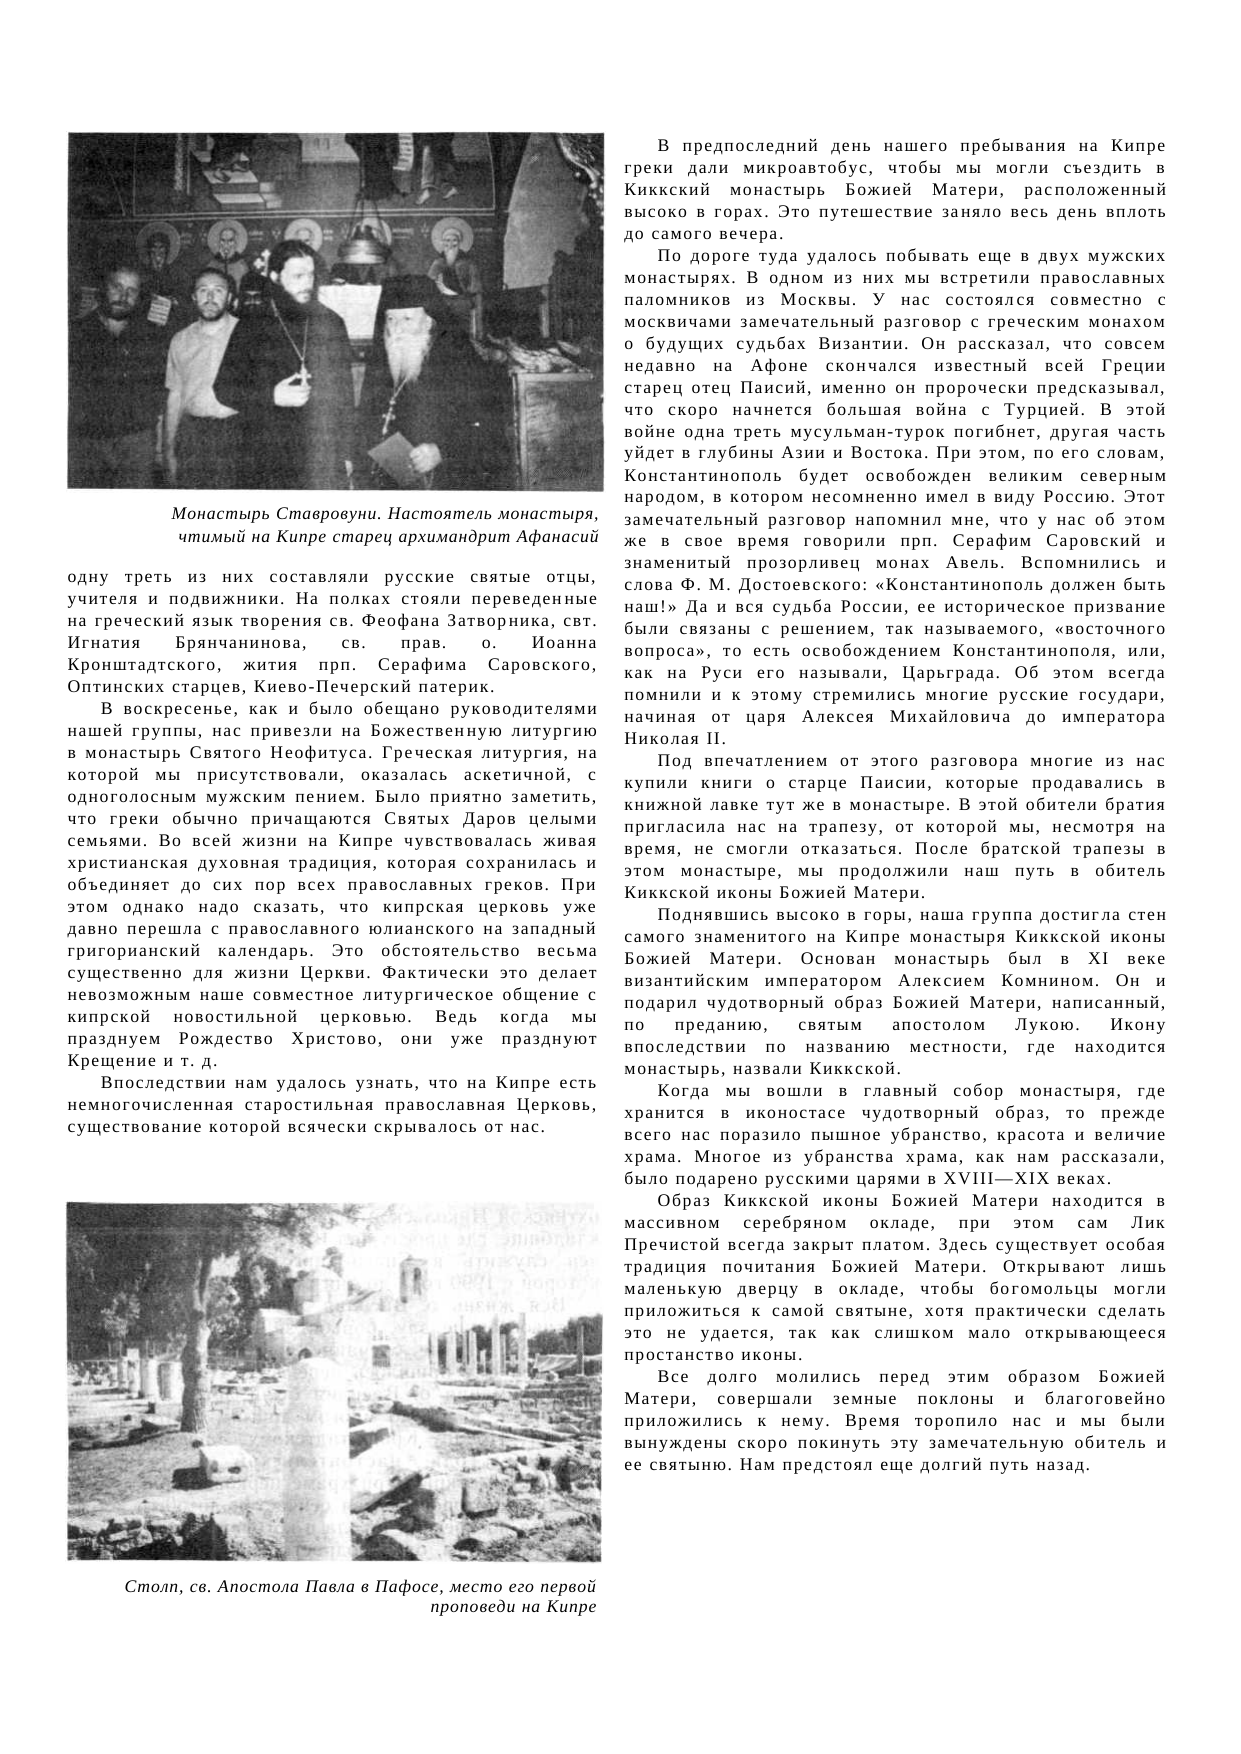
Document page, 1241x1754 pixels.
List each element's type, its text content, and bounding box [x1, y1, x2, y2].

picture [66, 131, 606, 493]
picture [65, 1201, 604, 1564]
text По дороге туда удалось побывать еще в двух мужских монастырях. В одном из них мы встретили православных паломников из Москвы. У нас состоялся совместно с москвичами замечательный разговор с греческим монахом о будущих судьбах Византии. Он рассказал, что совсем недавно на Афоне скончался известный всей Греции старец отец Паисий, именно он пророчески предсказывал, что скоро начнется большая война с Турцией. В этой войне одна треть мусульман-турок погибнет, другая часть уйдет в глубины Азии и Востока. При этом, по его словам, Константинополь будет освобожден великим северным народом, в котором несомненно имел в виду Россию. Этот замечательный разговор напомнил мне, что у нас об этом же в свое время говорили прп. Серафим Саровский и знаменитый прозорливец монах Авель. Вспомнились и слова Ф. М. Достоевского: «Константинополь должен быть наш!» Да и вся судьба России, ее историческое призвание были связаны с решением, так называемого, «восточного вопроса», то есть освобождением Константинополя, или, как на Руси его называли, Царьграда. Об этом всегда помнили и к этому стремились многие русские государи, начиная от царя Алексея Михайловича до императора Николая II. [624, 244, 1166, 749]
text Поднявшись высоко в горы, наша группа достигла стен самого знаменитого на Кипре монастыря Киккской иконы Божией Матери. Основан монастырь был в XI веке византийским императором Алексием Комнином. Он и подарил чудотворный образ Божией Матери, написанный, по преданию, святым апостолом Лукою. Икону впоследствии по названию местности, где находится монастырь, назвали Киккской. [624, 903, 1166, 1079]
text одну треть из них составляли русские святые отцы, учителя и подвижники. На полках стояли переведенные на греческий язык творения св. Феофана Затворника, свт. Игнатия Брянчанинова, св. прав. о. Иоанна Кронштадтского, жития прп. Серафима Саровского, Оптинских старцев, Киево-Печерский патерик. [67, 565, 597, 697]
text Столп, св. Апостола Павла в Пафосе, место его первой проповеди на Кипре [119, 1576, 597, 1616]
text В воскресенье, как и было обещано руководителями нашей группы, нас привезли на Божественную литургию в монастырь Святого Неофитуса. Греческая литургия, на которой мы присутствовали, оказалась аскетичной, с одноголосным мужским пением. Было приятно заметить, что греки обычно причащаются Святых Даров целыми семьями. Во всей жизни на Кипре чувствовалась живая христианская духовная традиция, которая сохранилась и объединяет до сих пор всех православных греков. При этом однако надо сказать, что кипрская церковь уже давно перешла с православного юлианского на западный григорианский календарь. Это обстоятельство весьма существенно для жизни Церкви. Фактически это делает невозможным наше совместное литургическое общение с кипрской новостильной церковью. Ведь когда мы празднуем Рождество Христово, они уже празднуют Крещение и т. д. [67, 697, 597, 1071]
text Образ Киккской иконы Божией Матери находится в массивном серебряном окладе, при этом сам Лик Пречистой всегда закрыт платом. Здесь существует особая традиция почитания Божией Матери. Открывают лишь маленькую дверцу в окладе, чтобы богомольцы могли приложиться к самой святыне, хотя практически сделать это не удается, так как слишком мало открывающееся простанство иконы. [624, 1189, 1166, 1364]
text В предпоследний день нашего пребывания на Кипре греки дали микроавтобус, чтобы мы могли съездить в Киккский монастырь Божией Матери, расположенный высоко в горах. Это путешествие заняло весь день вплоть до самого вечера. [624, 134, 1166, 244]
text Впоследствии нам удалось узнать, что на Кипре есть немногочисленная старостильная православная Церковь, существование которой всячески скрывалось от нас. [67, 1071, 597, 1137]
text Все долго молились перед этим образом Божией Матери, совершали земные поклоны и благоговейно приложились к нему. Время торопило нас и мы были вынуждены скоро покинуть эту замечательную обитель и ее святыню. Нам предстоял еще долгий путь назад. [624, 1364, 1166, 1474]
text Когда мы вошли в главный собор монастыря, где хранится в иконостасе чудотворный образ, то прежде всего нас поразило пышное убранство, красота и величие храма. Многое из убранства храма, как нам рассказали, было подарено русскими царями в XVIII—XIX веках. [624, 1079, 1166, 1189]
text Монастырь Ставровуни. Настоятель монастыря, чтимый на Кипре старец архимандрит Афанасий [143, 501, 599, 548]
text Под впечатлением от этого разговора многие из нас купили книги о старце Паисии, которые продавались в книжной лавке тут же в монастыре. В этой обители братия пригласила нас на трапезу, от которой мы, несмотря на время, не смогли отказаться. После братской трапезы в этом монастыре, мы продолжили наш путь в обитель Киккской иконы Божией Матери. [624, 749, 1166, 903]
